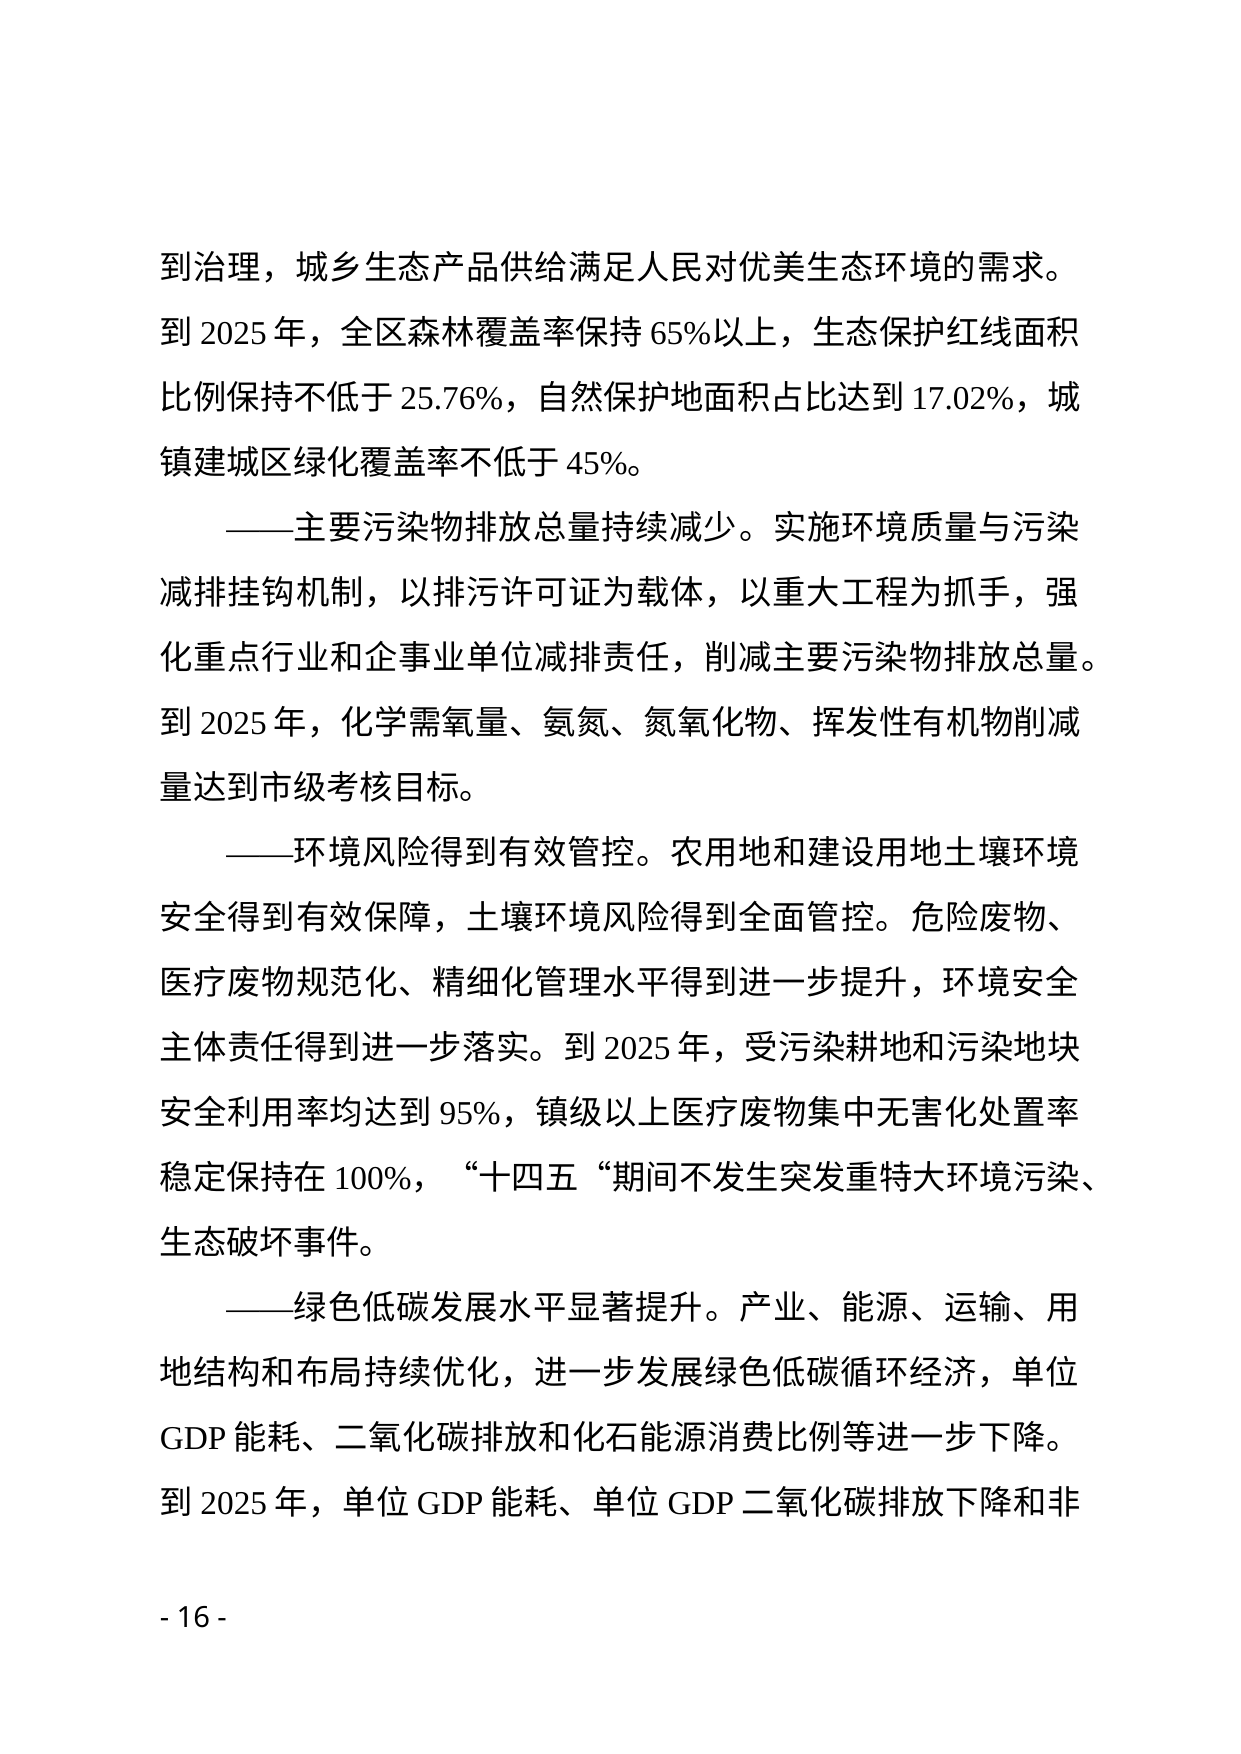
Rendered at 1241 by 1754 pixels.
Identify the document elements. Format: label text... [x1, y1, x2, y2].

text ——环境风险得到有效管控。农用地和建设用地土壤环境安全得到有效保障，土壤环境风险得到全面管控。危险废物、医疗废物规范化、精细化管理水平得到进一步提升，环境安全主体责任得到进一步落实。到2025年，受污染耕地和污染地块安全利用率均达到95%，镇级以上医疗废物集中无害化处置率稳定保持在100%，“十四五“期间不发生突发重特大环境污染、生态破坏事件。 [159, 818, 1081, 1273]
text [159, 233, 1081, 493]
text ——主要污染物排放总量持续减少。实施环境质量与污染减排挂钩机制，以排污许可证为载体，以重大工程为抓手，强化重点行业和企事业单位减排责任，削减主要污染物排放总量。到2025年，化学需氧量、氨氮、氮氧化物、挥发性有机物削减量达到市级考核目标。 [159, 493, 1081, 818]
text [159, 1273, 1081, 1533]
